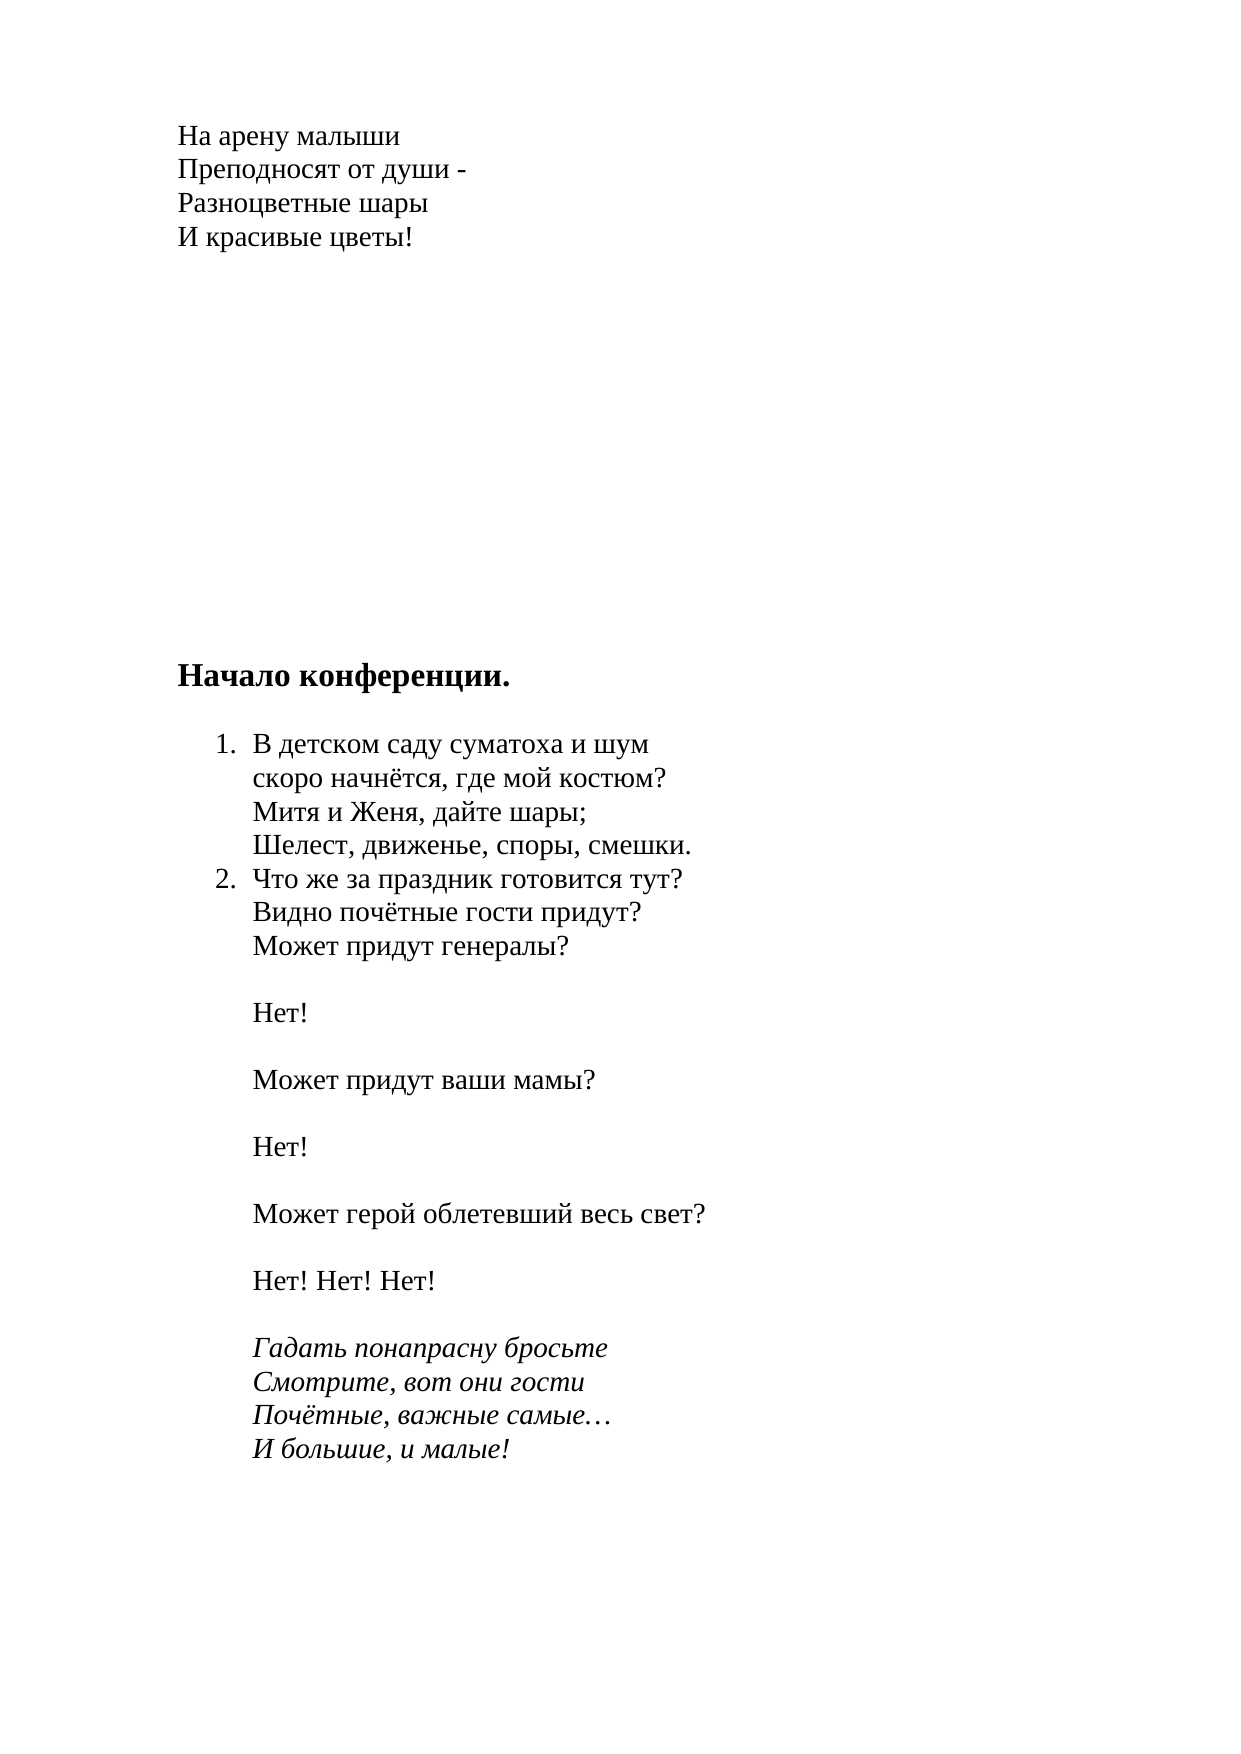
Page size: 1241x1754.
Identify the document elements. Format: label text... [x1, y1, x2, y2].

text Видно почётные гости придут? [252, 894, 1152, 928]
text На арену малыши [177, 118, 1152, 152]
text Гадать понапрасну бросьте [252, 1330, 1152, 1364]
text И красивые цветы! [177, 219, 1152, 252]
text Нет! [252, 1129, 1152, 1163]
text Шелест, движенье, споры, смешки. [252, 827, 1152, 861]
text Нет! Нет! Нет! [252, 1263, 1152, 1297]
text И большие, и малые! [252, 1431, 1152, 1464]
text Может герой облетевший весь свет? [252, 1196, 1152, 1230]
text Разноцветные шары [177, 185, 1152, 219]
text Нет! [252, 995, 1152, 1028]
list В детском саду суматоха и шум [215, 727, 1152, 760]
text Смотрите, вот они гости [252, 1364, 1152, 1397]
list Что же за праздник готовится тут? [215, 861, 1152, 894]
text Почётные, важные самые… [252, 1397, 1152, 1431]
text Может придут генералы? [252, 928, 1152, 961]
text Митя и Женя, дайте шары; [252, 794, 1152, 827]
text Может придут ваши мамы? [252, 1062, 1152, 1096]
text Преподносят от души - [177, 152, 1152, 185]
text скоро начнётся, где мой костюм? [252, 760, 1152, 794]
text Начало конференции. [177, 655, 1152, 693]
